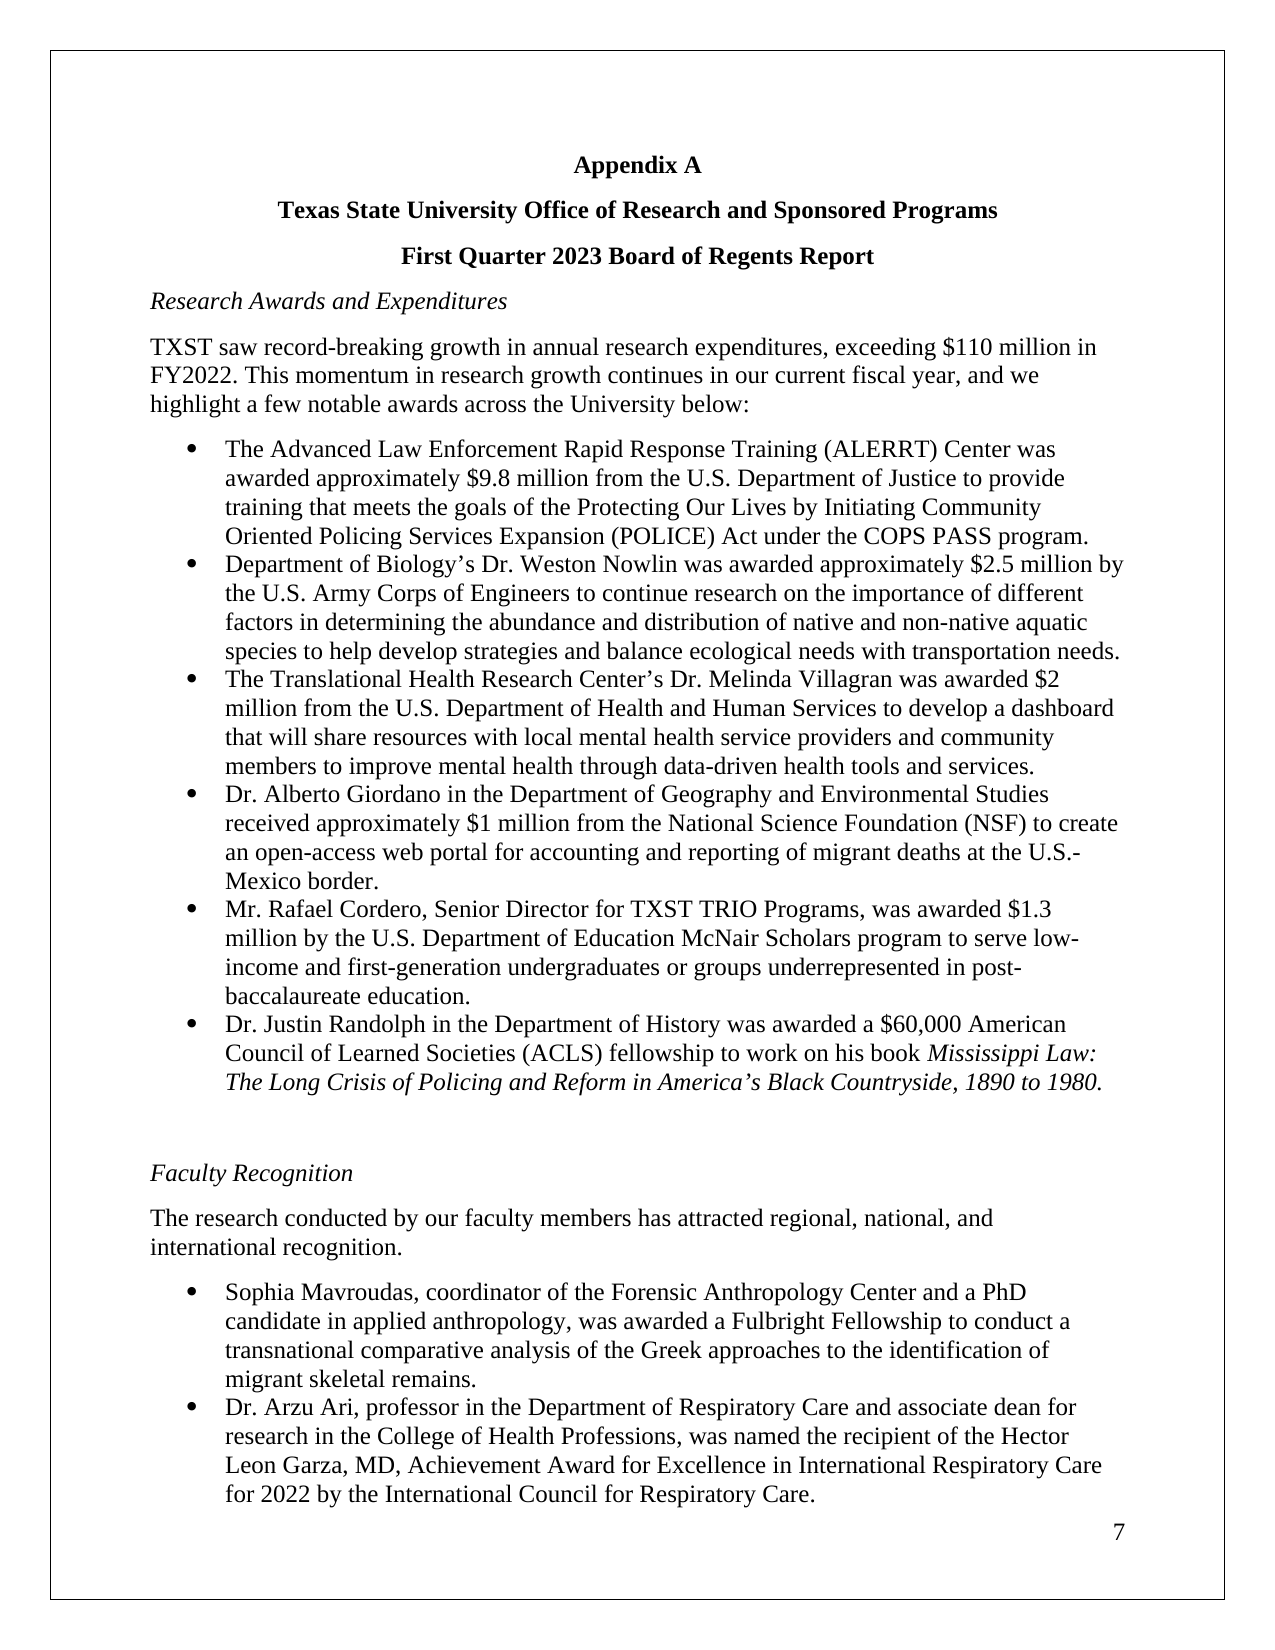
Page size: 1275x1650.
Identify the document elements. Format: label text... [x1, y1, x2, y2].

list Dr. Justin Randolph in the Department of History was awarded a $60,000 American Council of Learned Societies (ACLS) fellowship to work on his book Mississippi Law: The Long Crisis of Policing and Reform in America’s Black Countryside, 1890 to 1980. [187, 1009, 1125, 1096]
text TXST saw record-breaking growth in annual research expenditures, exceeding $110 million in FY2022. This momentum in research growth continues in our current fiscal year, and we highlight a few notable awards across the University below: [150, 332, 1125, 418]
text Appendix A [150, 150, 1125, 179]
text Faculty Recognition [150, 1158, 1125, 1187]
text The research conducted by our faculty members has attracted regional, national, and international recognition. [150, 1203, 1125, 1261]
text Texas State University Office of Research and Sponsored Programs [150, 195, 1125, 224]
list Mr. Rafael Cordero, Senior Director for TXST TRIO Programs, was awarded $1.3 million by the U.S. Department of Education McNair Scholars program to serve low-income and first-generation undergraduates or groups underrepresented in post-baccalaureate education. [187, 894, 1125, 1009]
list The Translational Health Research Center’s Dr. Melinda Villagran was awarded $2 million from the U.S. Department of Health and Human Services to develop a dashboard that will share resources with local mental health service providers and community members to improve mental health through data-driven health tools and services. [187, 664, 1125, 779]
list Sophia Mavroudas, coordinator of the Forensic Anthropology Center and a PhD candidate in applied anthropology, was awarded a Fulbright Fellowship to conduct a transnational comparative analysis of the Greek approaches to the identification of migrant skeletal remains. [187, 1277, 1125, 1392]
list Department of Biology’s Dr. Weston Nowlin was awarded approximately $2.5 million by the U.S. Army Corps of Engineers to continue research on the importance of different factors in determining the abundance and distribution of native and non-native aquatic species to help develop strategies and balance ecological needs with transportation needs. [187, 549, 1125, 664]
text Research Awards and Expenditures [150, 286, 1125, 315]
list Dr. Arzu Ari, professor in the Department of Respiratory Care and associate dean for research in the College of Health Professions, was named the recipient of the Hector Leon Garza, MD, Achievement Award for Excellence in International Respiratory Care for 2022 by the International Council for Respiratory Care. [187, 1392, 1125, 1507]
list Dr. Alberto Giordano in the Department of Geography and Environmental Studies received approximately $1 million from the National Science Foundation (NSF) to create an open-access web portal for accounting and reporting of migrant deaths at the U.S.-Mexico border. [187, 779, 1125, 894]
list The Advanced Law Enforcement Rapid Response Training (ALERRT) Center was awarded approximately $9.8 million from the U.S. Department of Justice to provide training that meets the goals of the Protecting Our Lives by Initiating Community Oriented Policing Services Expansion (POLICE) Act under the COPS PASS program. [187, 434, 1125, 549]
text First Quarter 2023 Board of Regents Report [150, 241, 1125, 269]
